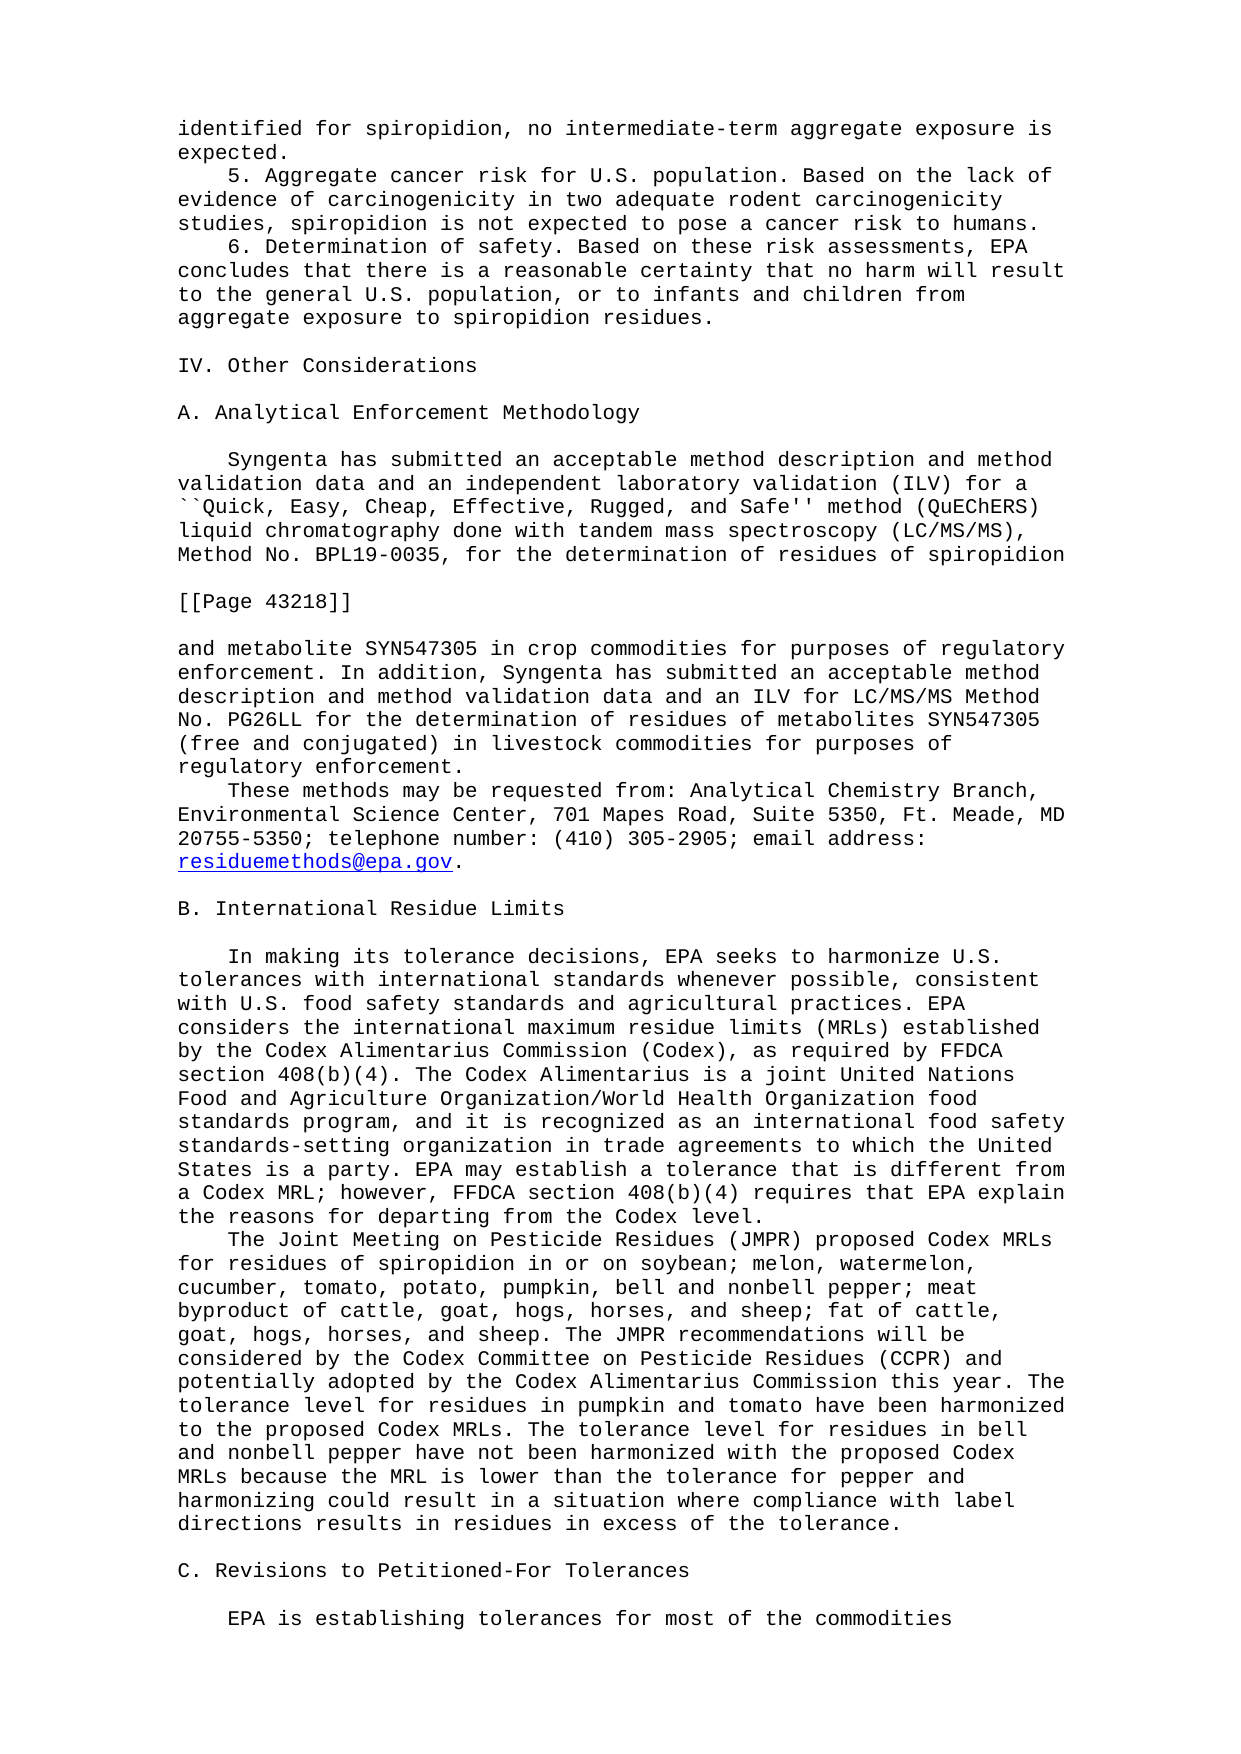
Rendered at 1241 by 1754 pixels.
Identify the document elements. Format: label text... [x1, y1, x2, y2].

text concludes that there is a reasonable certainty that no harm will result [177, 260, 1152, 284]
text with U.S. food safety standards and agricultural practices. EPA [177, 993, 1152, 1017]
text regulatory enforcement. [177, 757, 1152, 780]
text standards program, and it is recognized as an international food safety [177, 1111, 1152, 1135]
text MRLs because the MRL is lower than the tolerance for pepper and [177, 1466, 1152, 1489]
text considers the international maximum residue limits (MRLs) established [177, 1017, 1152, 1040]
text 6. Determination of safety. Based on these risk assessments, EPA [177, 236, 1152, 260]
text to the general U.S. population, or to infants and children from [177, 284, 1152, 307]
text and metabolite SYN547305 in crop commodities for purposes of regulatory [177, 638, 1152, 662]
text the reasons for departing from the Codex level. [177, 1206, 1152, 1229]
text section 408(b)(4). The Codex Alimentarius is a joint United Nations [177, 1064, 1152, 1088]
text considered by the Codex Committee on Pesticide Residues (CCPR) and [177, 1348, 1152, 1371]
text enforcement. In addition, Syngenta has submitted an acceptable method [177, 662, 1152, 686]
text The Joint Meeting on Pesticide Residues (JMPR) proposed Codex MRLs [177, 1229, 1152, 1253]
text Syngenta has submitted an acceptable method description and method [177, 449, 1152, 473]
text harmonizing could result in a situation where compliance with label [177, 1489, 1152, 1513]
text liquid chromatography done with tandem mass spectroscopy (LC/MS/MS), [177, 520, 1152, 544]
text 5. Aggregate cancer risk for U.S. population. Based on the lack of [177, 165, 1152, 189]
text ``Quick, Easy, Cheap, Effective, Rugged, and Safe'' method (QuEChERS) [177, 496, 1152, 520]
text expected. [177, 142, 1152, 165]
text tolerances with international standards whenever possible, consistent [177, 969, 1152, 993]
text A. Analytical Enforcement Methodology [177, 402, 1152, 426]
text aggregate exposure to spiropidion residues. [177, 307, 1152, 331]
text IV. Other Considerations [177, 354, 1152, 378]
text standards-setting organization in trade agreements to which the United [177, 1135, 1152, 1158]
text by the Codex Alimentarius Commission (Codex), as required by FFDCA [177, 1040, 1152, 1064]
text EPA is establishing tolerances for most of the commodities [177, 1608, 1152, 1631]
text B. International Residue Limits [177, 898, 1152, 922]
text C. Revisions to Petitioned-For Tolerances [177, 1561, 1152, 1584]
text States is a party. EPA may establish a tolerance that is different from [177, 1158, 1152, 1182]
text and nonbell pepper have not been harmonized with the proposed Codex [177, 1442, 1152, 1466]
text Method No. BPL19-0035, for the determination of residues of spiropidion [177, 544, 1152, 567]
text cucumber, tomato, potato, pumpkin, bell and nonbell pepper; meat [177, 1277, 1152, 1300]
text a Codex MRL; however, FFDCA section 408(b)(4) requires that EPA explain [177, 1182, 1152, 1206]
text validation data and an independent laboratory validation (ILV) for a [177, 473, 1152, 496]
text [[Page 43218]] [177, 591, 1152, 615]
text potentially adopted by the Codex Alimentarius Commission this year. The [177, 1371, 1152, 1395]
text tolerance level for residues in pumpkin and tomato have been harmonized [177, 1395, 1152, 1419]
text goat, hogs, horses, and sheep. The JMPR recommendations will be [177, 1324, 1152, 1348]
text Environmental Science Center, 701 Mapes Road, Suite 5350, Ft. Meade, MD [177, 804, 1152, 827]
text residuemethods@epa.gov. [177, 851, 1152, 875]
text for residues of spiropidion in or on soybean; melon, watermelon, [177, 1253, 1152, 1277]
text No. PG26LL for the determination of residues of metabolites SYN547305 [177, 709, 1152, 733]
text studies, spiropidion is not expected to pose a cancer risk to humans. [177, 213, 1152, 236]
text description and method validation data and an ILV for LC/MS/MS Method [177, 686, 1152, 709]
text byproduct of cattle, goat, hogs, horses, and sheep; fat of cattle, [177, 1300, 1152, 1324]
text Food and Agriculture Organization/World Health Organization food [177, 1088, 1152, 1111]
text In making its tolerance decisions, EPA seeks to harmonize U.S. [177, 946, 1152, 969]
text directions results in residues in excess of the tolerance. [177, 1513, 1152, 1537]
text evidence of carcinogenicity in two adequate rodent carcinogenicity [177, 189, 1152, 213]
text (free and conjugated) in livestock commodities for purposes of [177, 733, 1152, 757]
text to the proposed Codex MRLs. The tolerance level for residues in bell [177, 1419, 1152, 1442]
text These methods may be requested from: Analytical Chemistry Branch, [177, 780, 1152, 804]
text identified for spiropidion, no intermediate-term aggregate exposure is [177, 118, 1152, 142]
text 20755-5350; telephone number: (410) 305-2905; email address: [177, 827, 1152, 851]
